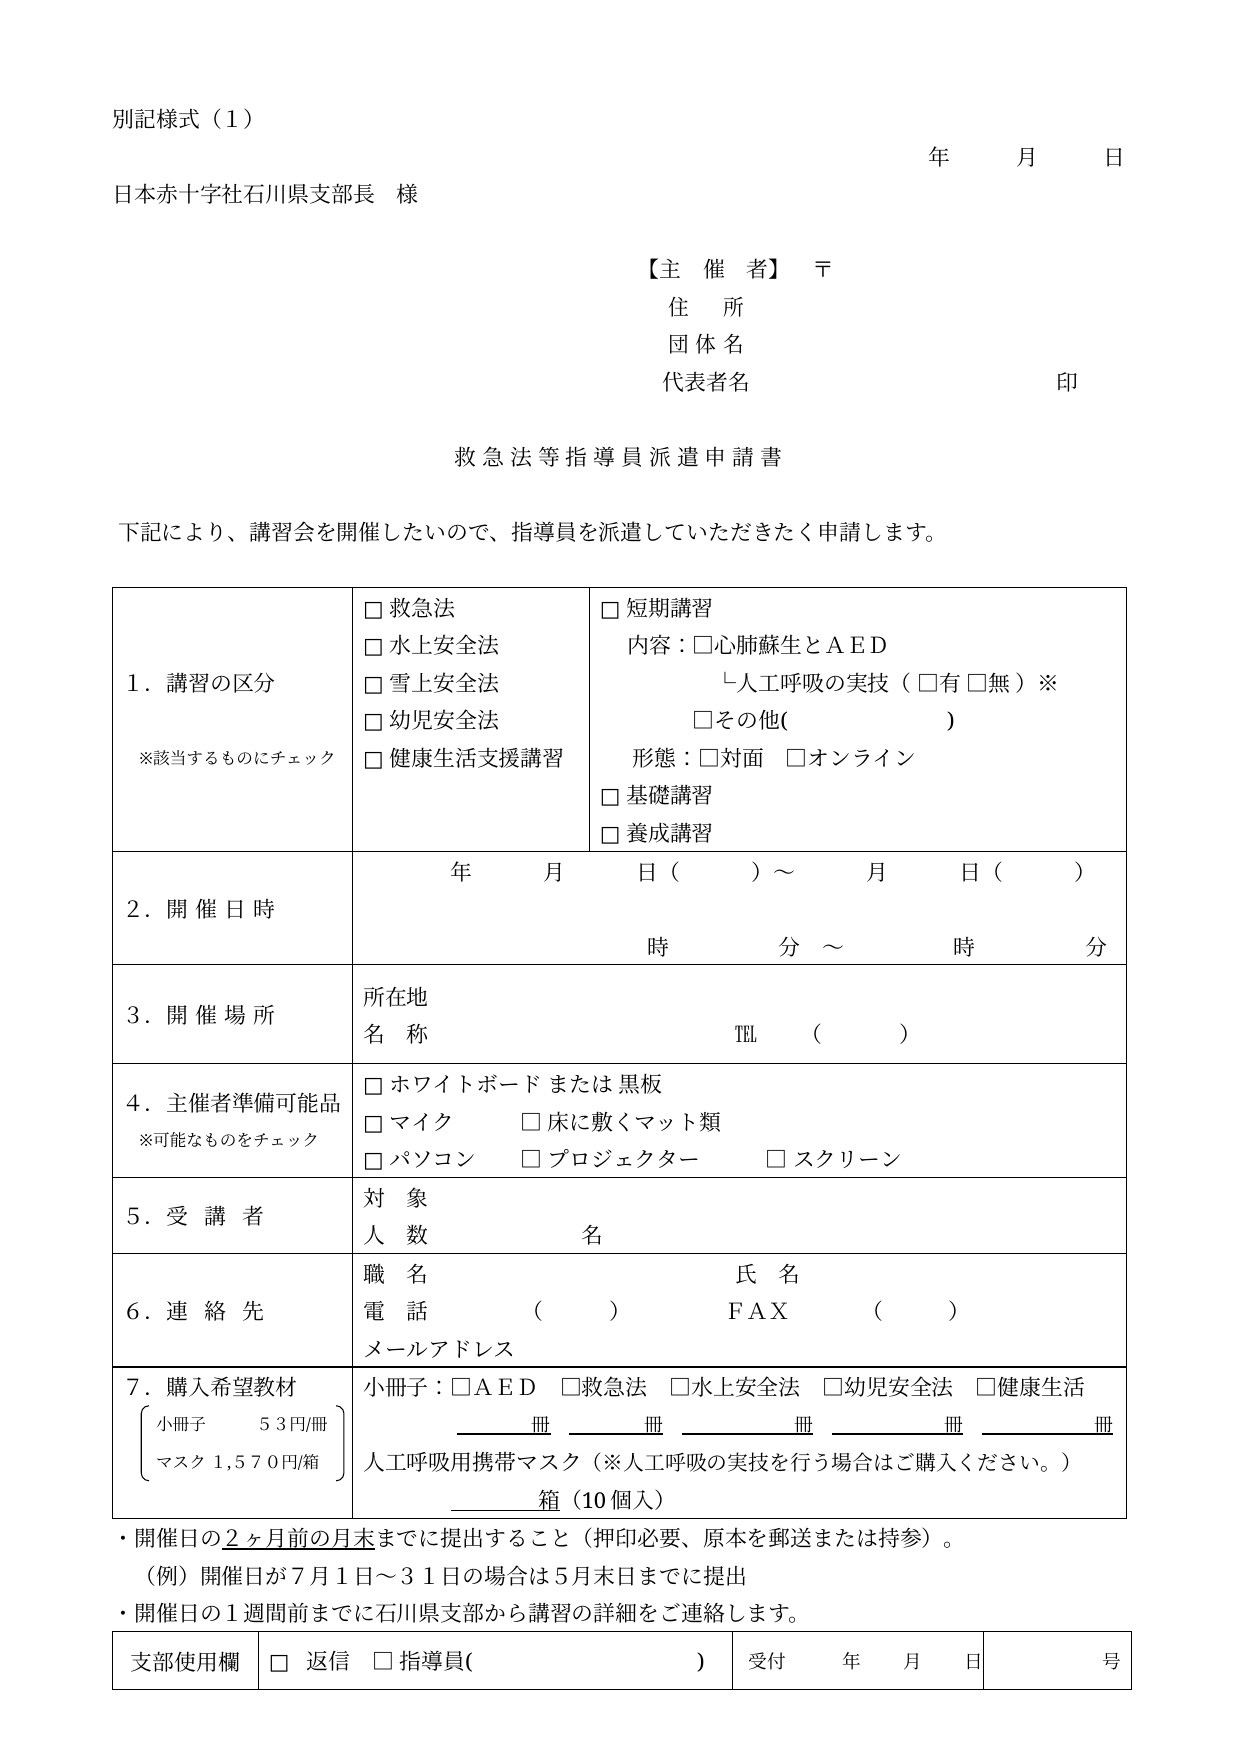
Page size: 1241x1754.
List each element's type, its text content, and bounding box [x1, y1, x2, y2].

table_cell ７．購入希望教材 小冊子 ５３円/冊 マスク １,５７０円/箱 [113, 1368, 352, 1517]
table_cell ２．開催日時 [113, 852, 352, 964]
table_cell ４．主催者準備可能品 ※可能なものをチェック [113, 1064, 352, 1177]
table_cell 年 月 日（ ）～ 月 日（ ） 時 分 ～ 時 分 [353, 852, 1126, 964]
text （例）開催日が７月１日～３１日の場合は５月末日までに提出 [112, 1556, 1125, 1593]
table_cell 対 象 人 数 名 [353, 1178, 1126, 1253]
table_header 支部使用欄 [113, 1632, 258, 1689]
text 【主 催 者】 〒 [112, 250, 1125, 287]
text ・開催日の１週間前までに石川県支部から講習の詳細をご連絡します。 [112, 1593, 1125, 1631]
text 別記様式（１） [112, 100, 1125, 137]
text ・開催日の２ヶ月前の月末までに提出すること（押印必要、原本を郵送または持参）。 [112, 1519, 1102, 1556]
text 下記により、講習会を開催したいので、指導員を派遣していただきたく申請します。 [112, 512, 1125, 550]
table_header □ 短期講習 内容：□心肺蘇生とＡＥＤ └人工呼吸の実技（ □有 □無 ）※ □その他( ) 形態：□対面 □オンライン □ 基礎講習 □ 養成講習 [590, 588, 1126, 851]
table_header 返信 □ 指導員( ) [259, 1632, 732, 1689]
table_cell ５．受講者 [113, 1178, 352, 1253]
table_cell □ ホワイトボード または 黒板 □ マイク □ 床に敷くマット類 □ パソコン □ プロジェクター □ スクリーン [353, 1064, 1126, 1177]
table_header □ 救急法 □ 水上安全法 □ 雪上安全法 □ 幼児安全法 □ 健康生活支援講習 [353, 588, 589, 851]
text 住 所 [112, 287, 1125, 325]
table_header １．講習の区分 ※該当するものにチェック [113, 588, 352, 851]
table_cell 小冊子：□ＡＥＤ □救急法 □水上安全法 □幼児安全法 □健康生活 冊 冊 冊 冊 冊 人工呼吸用携帯マスク（※人工呼吸の実技を行う場合はご購入ください。） 箱（10個入） [353, 1368, 1126, 1517]
text 救急法等指導員派遣申請書 [112, 437, 1125, 475]
table_header 号 [984, 1632, 1131, 1689]
table_cell 所在地 名 称 ℡ （ ） [353, 965, 1126, 1063]
table_cell ６．連絡先 [113, 1254, 352, 1366]
table_cell ３．開催場所 [113, 965, 352, 1063]
table_cell 職 名 氏 名 電 話 （ ） ＦＡＸ （ ） メールアドレス [353, 1254, 1126, 1366]
text 団体名 [112, 325, 1125, 362]
text 日本赤十字社石川県支部長 様 [112, 175, 1125, 212]
table_header 受付 年 月 日 [733, 1632, 983, 1689]
text 代表者名 印 [112, 362, 1125, 400]
text 年 月 日 [112, 137, 1125, 175]
